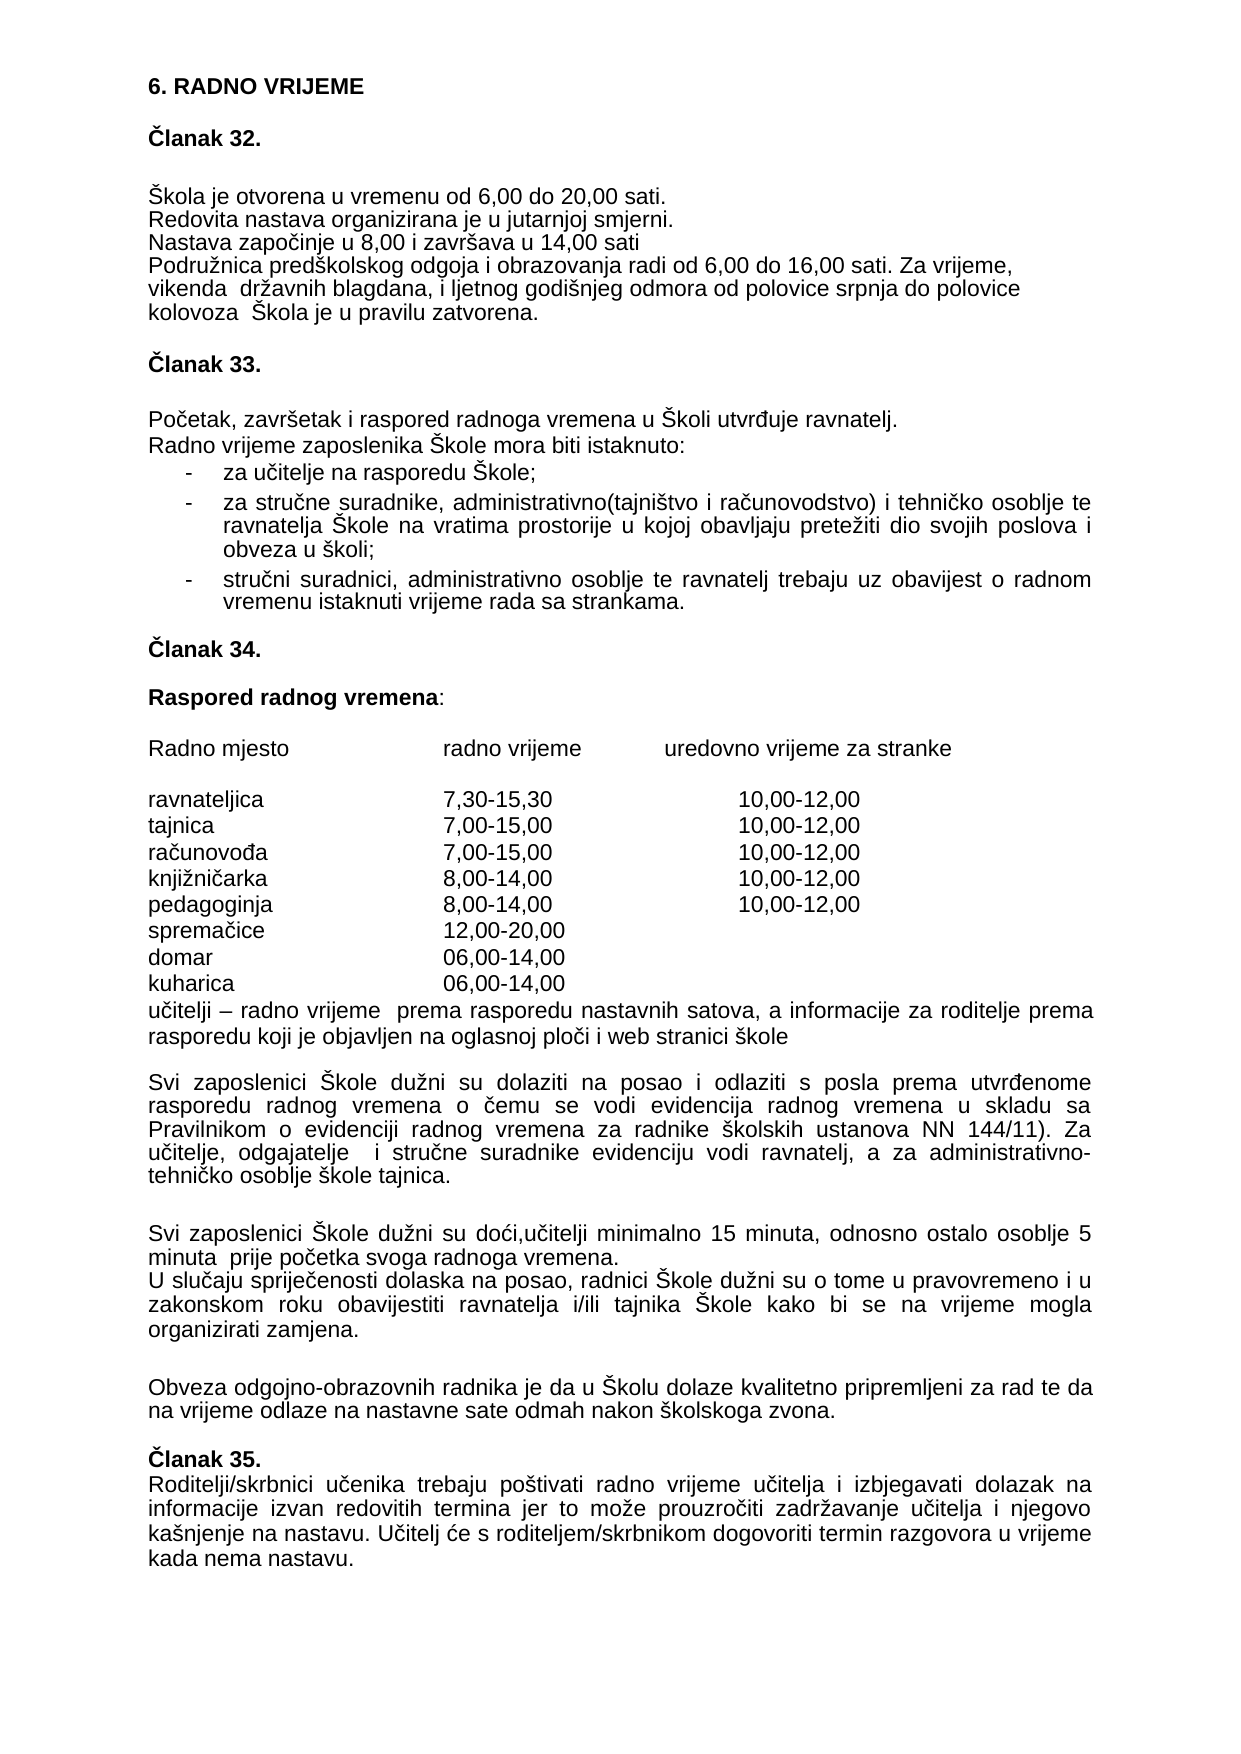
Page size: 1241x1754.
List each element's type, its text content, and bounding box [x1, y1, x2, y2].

text računovođa 7,00-15,00 10,00-12,00 [148, 838, 1094, 865]
text Nastava započinje u 8,00 i završava u 14,00 sati [148, 232, 1092, 255]
list Raspored radnog vremena: [148, 684, 1094, 710]
text Članak 35. [148, 1446, 1094, 1473]
list za učitelje na rasporedu Škole; [185, 459, 1094, 485]
text Škola je otvorena u vremenu od 6,00 do 20,00 sati. [148, 186, 1092, 209]
text Obveza odgojno-obrazovnih radnika je da u Školu dolaze kvalitetno pripremljeni za rad te da na vrijeme odlaze na nastavne sate odmah nakon školskoga zvona. [148, 1377, 1094, 1423]
text kuharica 06,00-14,00 [148, 970, 1094, 997]
text Svi zaposlenici Škole dužni su doći,učitelji minimalno 15 minuta, odnosno ostalo osoblje 5 minuta prije početka svoga radnoga vremena. [148, 1223, 1092, 1270]
text Svi zaposlenici Škole dužni su dolaziti na posao i odlaziti s posla prema utvrđenome rasporedu radnog vremena o čemu se vodi evidencija radnog vremena u skladu sa Pravilnikom o evidenciji radnog vremena za radnike školskih ustanova NN 144/11). Za učitelje, odgajatelje i stručne suradnike evidenciju vodi ravnatelj, a za administrativno- tehničko osoblje škole tajnica. [148, 1072, 1092, 1188]
text Članak 32. [148, 125, 1094, 152]
text Radno vrijeme zaposlenika Škole mora biti istaknuto: [148, 432, 1094, 459]
list Članak 34. [148, 636, 1094, 663]
text 6. RADNO VRIJEME [148, 73, 1094, 99]
text učitelji – radno vrijeme prema rasporedu nastavnih satova, a informacije za roditelje prema rasporedu koji je objavljen na oglasnoj ploči i web stranici škole [148, 997, 1094, 1049]
text Podružnica predškolskog odgoja i obrazovanja radi od 6,00 do 16,00 sati. Za vrijeme, vikenda državnih blagdana, i ljetnog godišnjeg odmora od polovice srpnja do polovice kolovoza Škola je u pravilu zatvorena. [148, 255, 1092, 325]
text tajnica 7,00-15,00 10,00-12,00 [148, 812, 1094, 838]
text knjižničarka 8,00-14,00 10,00-12,00 [148, 865, 1094, 891]
list stručni suradnici, administrativno osoblje te ravnatelj trebaju uz obavijest o radnom vremenu istaknuti vrijeme rada sa strankama. [185, 569, 1092, 614]
text spremačice 12,00-20,00 [148, 917, 1094, 944]
list za stručne suradnike, administrativno(tajništvo i računovodstvo) i tehničko osoblje te ravnatelja Škole na vratima prostorije u kojoj obavljaju pretežiti dio svojih poslova i obveza u školi; [185, 491, 1092, 562]
list Radno mjesto radno vrijeme uredovno vrijeme za stranke [148, 735, 1094, 761]
text Redovita nastava organizirana je u jutarnjoj smjerni. [148, 209, 1092, 232]
text U slučaju spriječenosti dolaska na posao, radnici Škole dužni su o tome u pravovremeno i u zakonskom roku obavijestiti ravnatelja i/ili tajnika Škole kako bi se na vrijeme mogla organizirati zamjena. [148, 1270, 1092, 1342]
text domar 06,00-14,00 [148, 944, 1094, 970]
text ravnateljica 7,30-15,30 10,00-12,00 [148, 786, 1094, 812]
text Početak, završetak i raspored radnoga vremena u Školi utvrđuje ravnatelj. [148, 406, 1094, 432]
text Roditelji/skrbnici učenika trebaju poštivati radno vrijeme učitelja i izbjegavati dolazak na informacije izvan redovitih termina jer to može prouzročiti zadržavanje učitelja i njegovo kašnjenje na nastavu. Učitelj će s roditeljem/skrbnikom dogovoriti termin razgovora u vrijeme kada nema nastavu. [148, 1473, 1092, 1571]
text Članak 33. [148, 351, 1094, 378]
text pedagoginja 8,00-14,00 10,00-12,00 [148, 891, 1094, 917]
